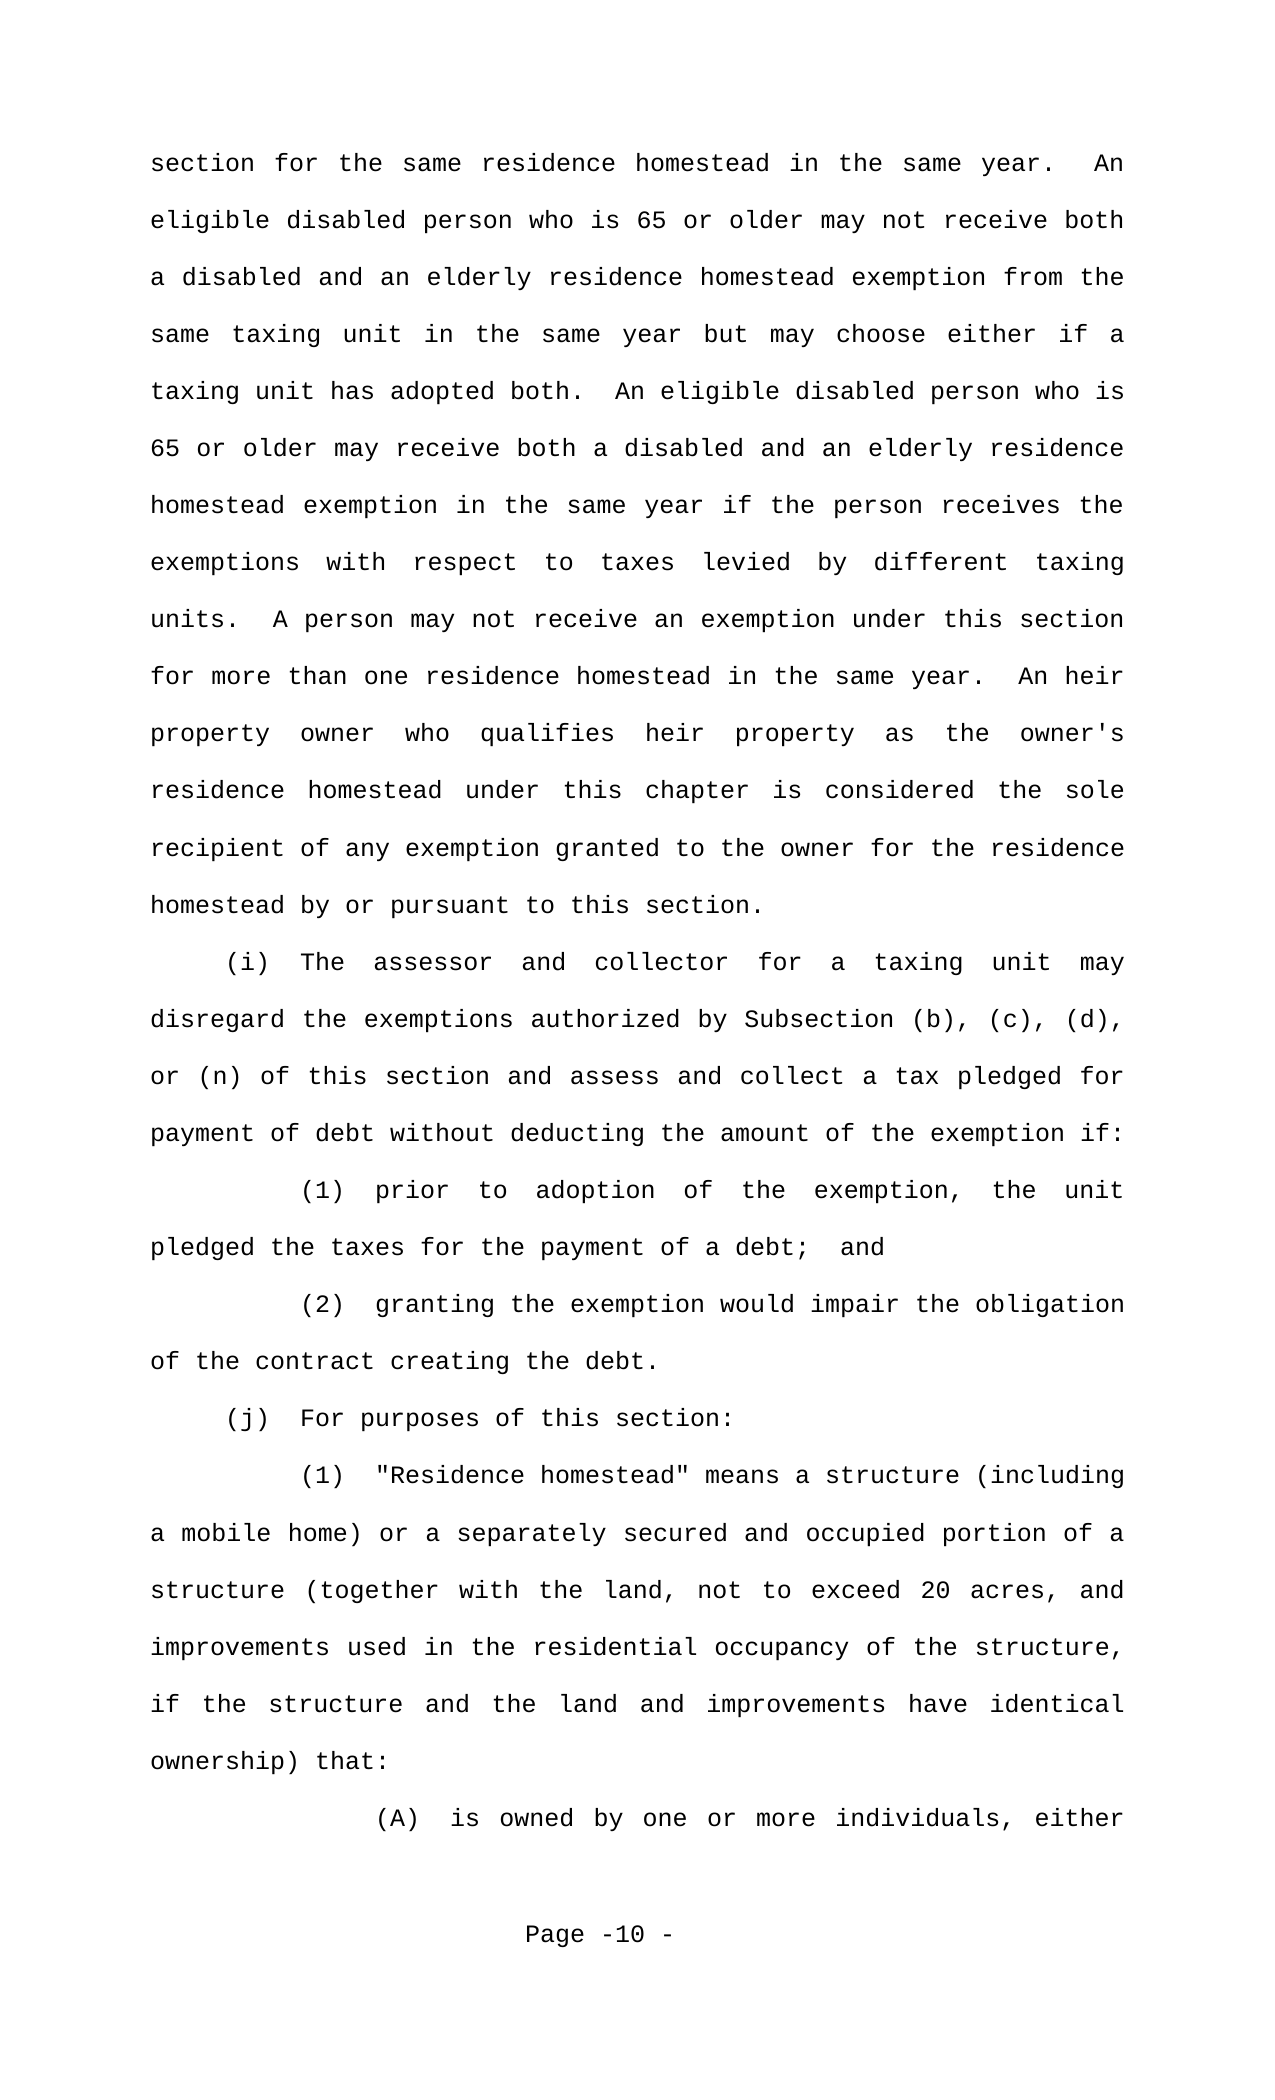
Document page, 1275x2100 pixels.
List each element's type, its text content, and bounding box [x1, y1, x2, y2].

text (i) The assessor and collector for a taxing unit may disregard the exemptions authorized by Subsection (b), (c), (d), or (n) of this section and assess and collect a tax pledged for payment of debt without deducting the amount of the exemption if: [150, 949, 1125, 1149]
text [150, 150, 1125, 921]
text (1) prior to adoption of the exemption, the unit pledged the taxes for the payment of a debt; and [150, 1177, 1125, 1263]
text (j) For purposes of this section: [150, 1406, 1125, 1434]
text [150, 1805, 1125, 1834]
text (2) granting the exemption would impair the obligation of the contract creating the debt. [150, 1292, 1125, 1377]
text (1) "Residence homestead" means a structure (including a mobile home) or a separately secured and occupied portion of a structure (together with the land, not to exceed 20 acres, and improvements used in the residential occupancy of the structure, if the structure and the land and improvements have identical ownership) that: [150, 1463, 1125, 1777]
